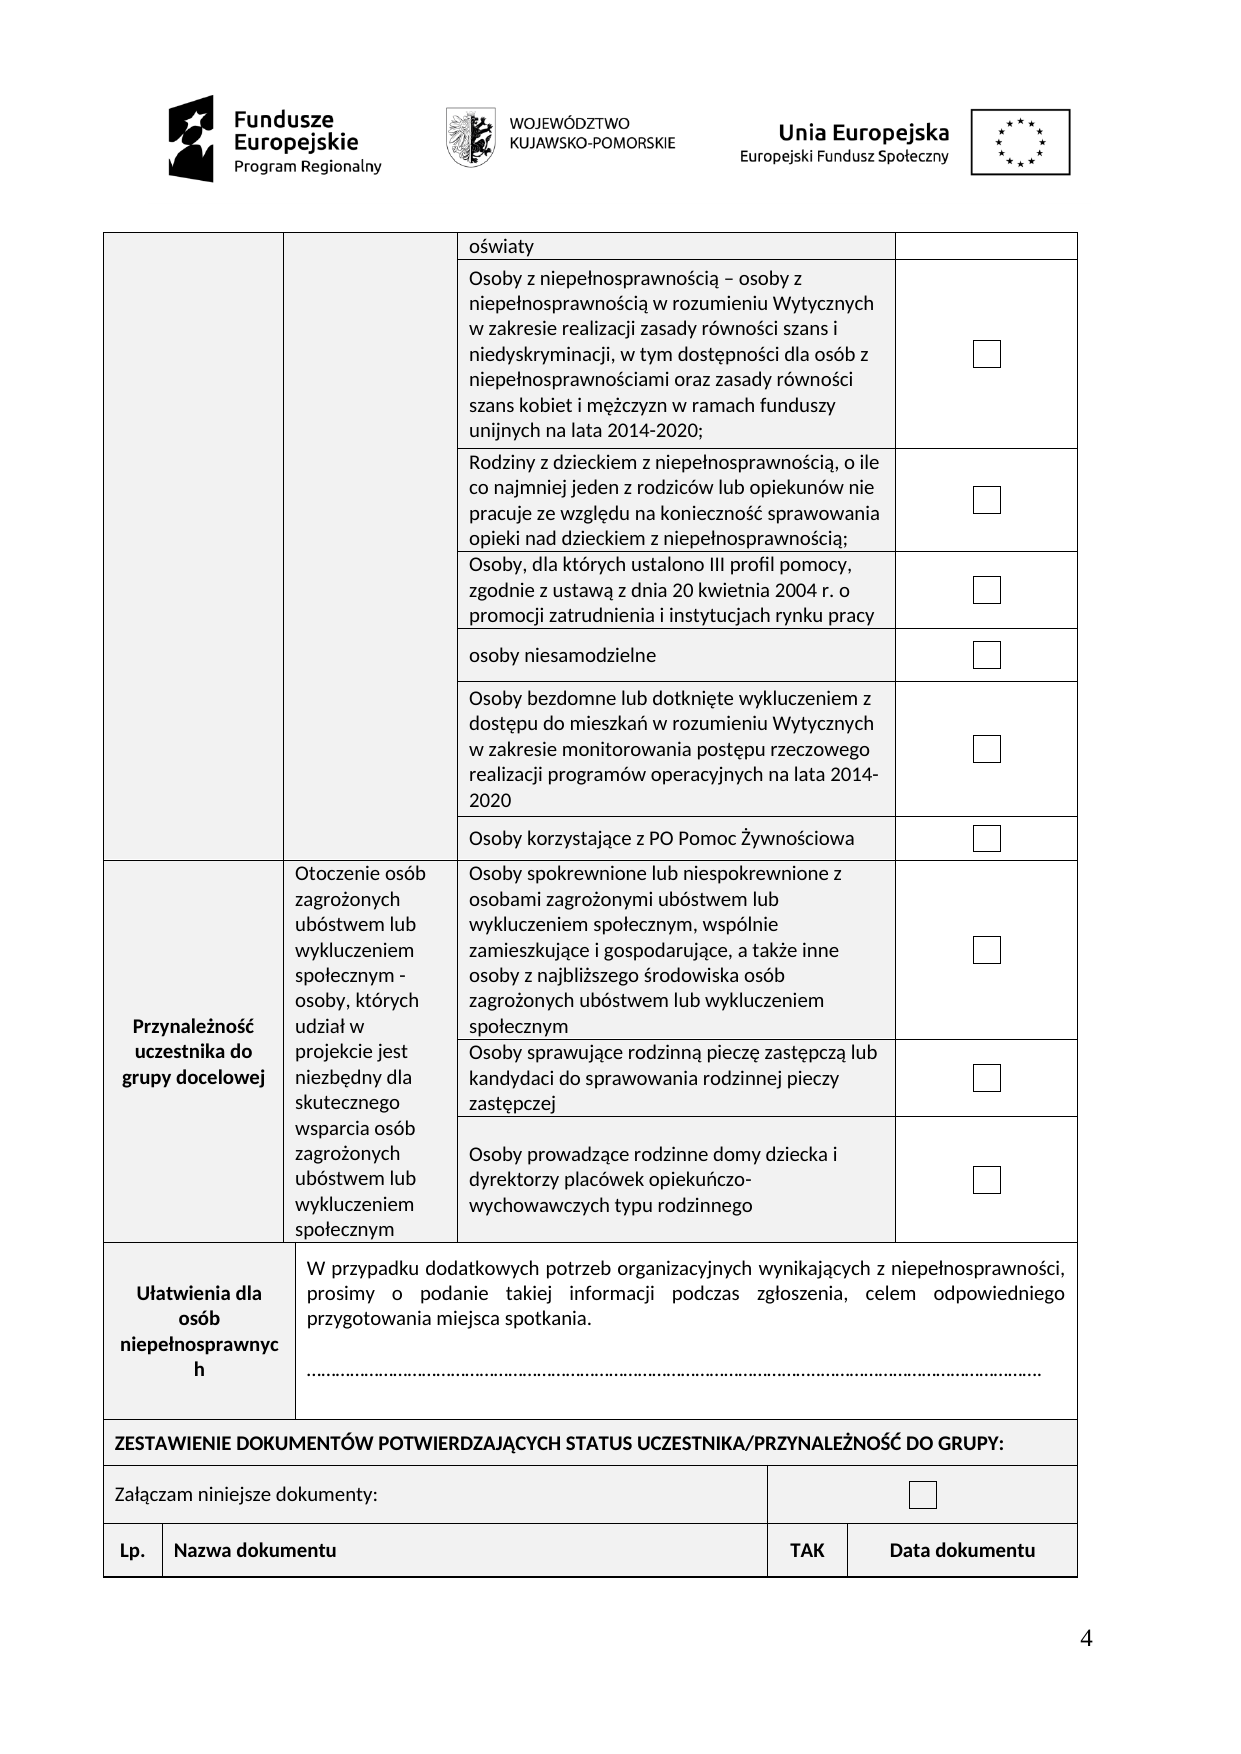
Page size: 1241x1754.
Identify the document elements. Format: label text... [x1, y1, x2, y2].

table_cell Lp. [104, 1524, 162, 1576]
table_cell Osoby korzystające z PO Pomoc Żywnościowa [458, 817, 895, 859]
table_cell [896, 1117, 1077, 1242]
table_cell [896, 629, 1077, 681]
table_cell Osoby sprawujące rodzinną pieczę zastępczą lub kandydaci do sprawowania rodzinnej pieczy zastępczej [458, 1040, 895, 1116]
table_cell Rodziny z dzieckiem z niepełnosprawnością, o ile co najmniej jeden z rodziców lub opiekunów nie pracuje ze względu na konieczność sprawowania opieki nad dzieckiem z niepełnosprawnością; [458, 449, 895, 551]
table_cell W przypadku dodatkowych potrzeb organizacyjnych wynikających z niepełnosprawności, prosimy o podanie takiej informacji podczas zgłoszenia, celem odpowiedniego przygotowania miejsca spotkania. ……………………………………………………………………………………………..………………………………………. [296, 1243, 1077, 1419]
table_cell [896, 682, 1077, 816]
table_cell TAK [768, 1524, 847, 1576]
table_cell Otoczenie osób zagrożonych ubóstwem lub wykluczeniem społecznym - osoby, których udział w projekcie jest niezbędny dla skutecznego wsparcia osób zagrożonych ubóstwem lub wykluczeniem społecznym [284, 861, 457, 1242]
table_cell [896, 817, 1077, 859]
table_cell Osoby z niepełnosprawnością – osoby z niepełnosprawnością w rozumieniu Wytycznych w zakresie realizacji zasady równości szans i niedyskryminacji, w tym dostępności dla osób z niepełnosprawnościami oraz zasady równości szans kobiet i mężczyzn w ramach funduszy unijnych na lata 2014-2020; [458, 260, 895, 448]
table_cell Przynależność uczestnika do grupy docelowej [104, 861, 283, 1242]
table_cell ZESTAWIENIE DOKUMENTÓW POTWIERDZAJĄCYCH STATUS UCZESTNIKA/PRZYNALEŻNOŚĆ DO GRUPY: [104, 1420, 1077, 1465]
table_cell osoby niesamodzielne [458, 629, 895, 681]
table_cell Ułatwienia dla osób niepełnosprawnych [104, 1243, 295, 1419]
table_cell [896, 260, 1077, 448]
table_cell Osoby, dla których ustalono III profil pomocy, zgodnie z ustawą z dnia 20 kwietnia 2004 r. o promocji zatrudnienia i instytucjach rynku pracy [458, 552, 895, 628]
table_cell Załączam niniejsze dokumenty: [104, 1466, 767, 1523]
table_cell [896, 552, 1077, 628]
table_cell [896, 861, 1077, 1038]
table_cell [768, 1466, 1077, 1523]
table_cell Osoby prowadzące rodzinne domy dziecka i dyrektorzy placówek opiekuńczo-wychowawczych typu rodzinnego [458, 1117, 895, 1242]
table_cell Nazwa dokumentu [163, 1524, 767, 1576]
table_cell Osoby bezdomne lub dotknięte wykluczeniem z dostępu do mieszkań w rozumieniu Wytycznych w zakresie monitorowania postępu rzeczowego realizacji programów operacyjnych na lata 2014-2020 [458, 682, 895, 816]
table_cell Osoby spokrewnione lub niespokrewnione z osobami zagrożonymi ubóstwem lub wykluczeniem społecznym, wspólnie zamieszkujące i gospodarujące, a także inne osoby z najbliższego środowiska osób zagrożonych ubóstwem lub wykluczeniem społecznym [458, 861, 895, 1038]
table_cell [896, 1040, 1077, 1116]
picture [147, 73, 1092, 204]
table_cell [896, 449, 1077, 551]
table_cell Data dokumentu [848, 1524, 1077, 1576]
table_cell [896, 233, 1077, 259]
